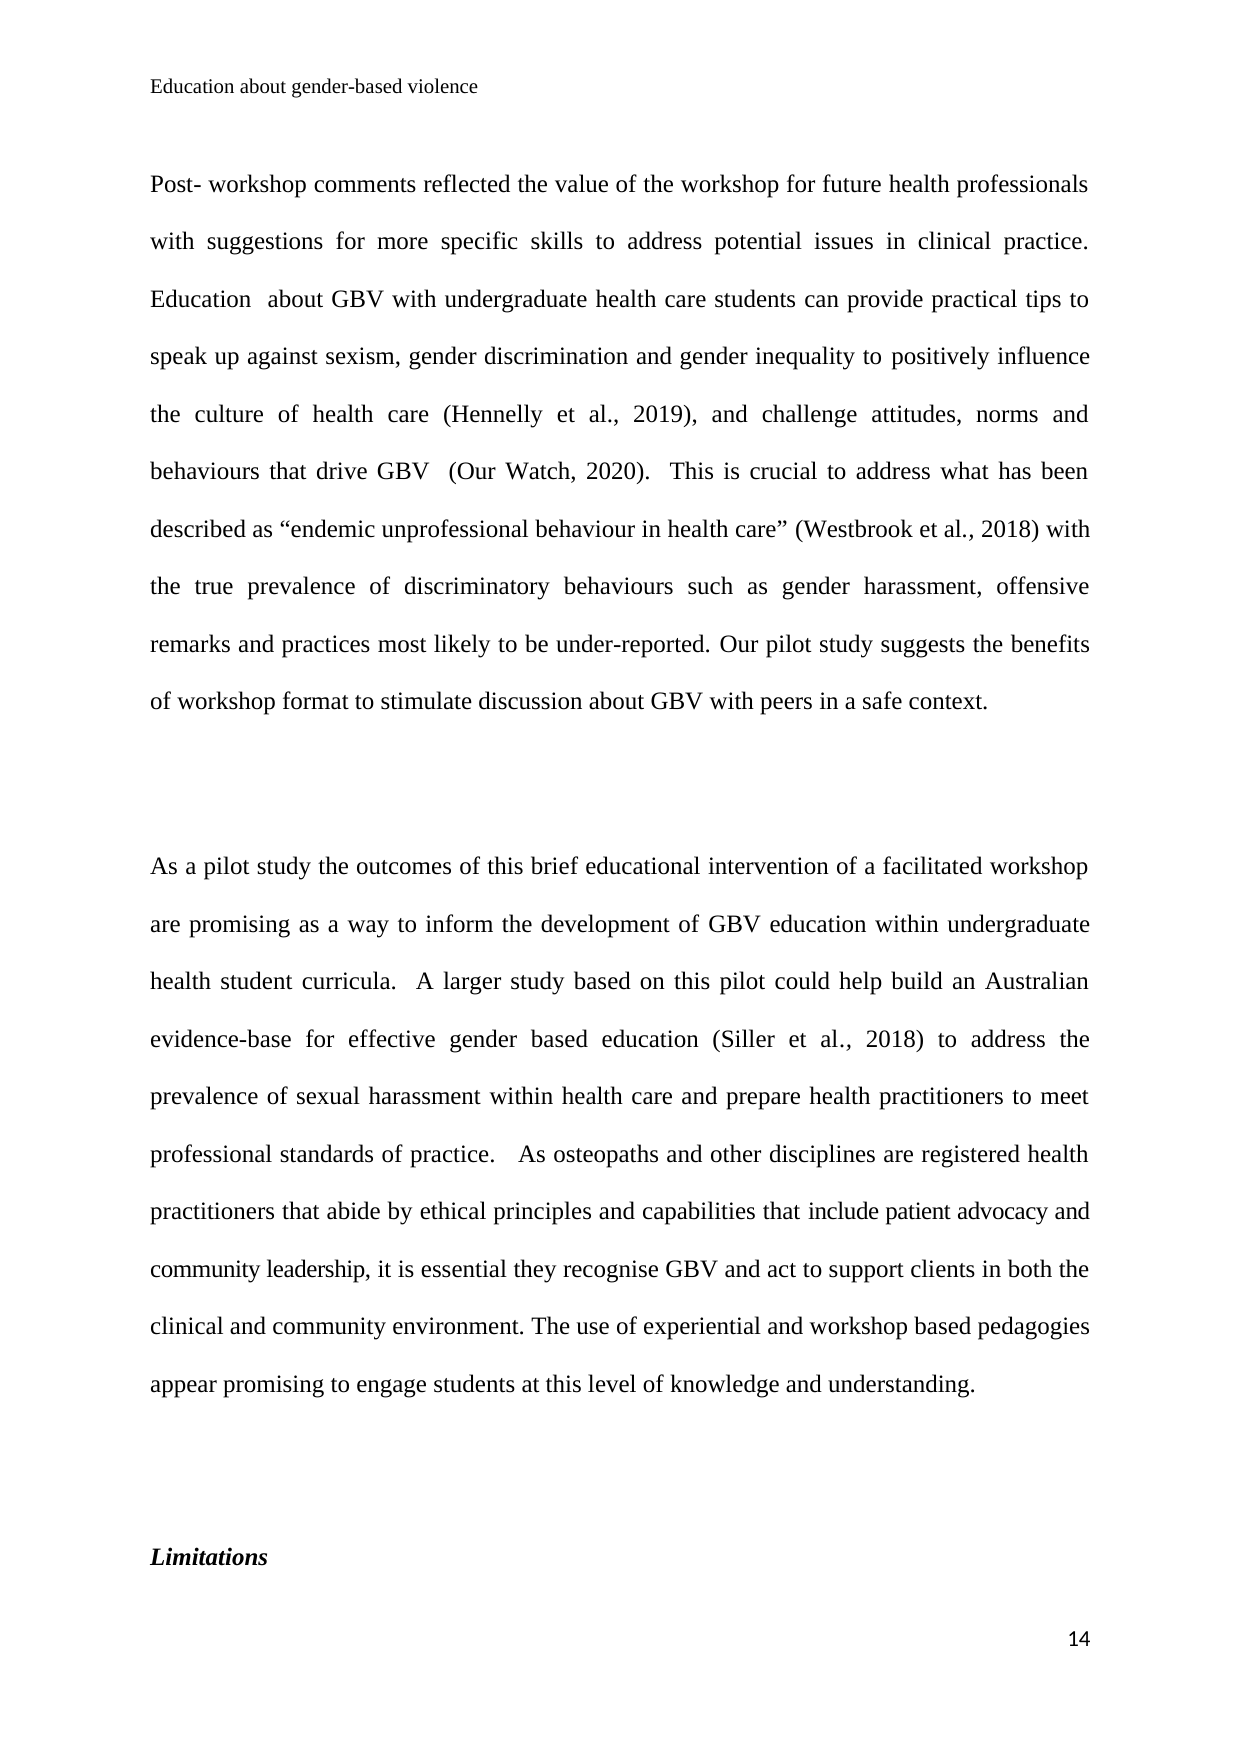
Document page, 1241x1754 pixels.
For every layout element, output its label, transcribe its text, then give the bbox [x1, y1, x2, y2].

text As a pilot study the outcomes of this brief educational intervention of a facilitated workshop are promising as a way to inform the development of GBV education within undergraduate health student curricula. A larger study based on this pilot could help build an Australian evidence-base for effective gender based education (Siller et al., 2018) to address the prevalence of sexual harassment within health care and prepare health practitioners to meet professional standards of practice. As osteopaths and other disciplines are registered health practitioners that abide by ethical principles and capabilities that include patient advocacy and community leadership, it is essential they recognise GBV and act to support clients in both the clinical and community environment. The use of experiential and workshop based pedagogies appear promising to engage students at this level of knowledge and understanding. [150, 934, 1090, 1106]
text Post- workshop comments reflected the value of the workshop for future health professionals with suggestions for more specific skills to address potential issues in clinical practice. Education about GBV with undergraduate health care students can provide practical tips to speak up against sexism, gender discrimination and gender inequality to positively influence the culture of health care (Hennelly et al., 2019), and challenge attitudes, norms and behaviours that drive GBV (Our Watch, 2020). This is crucial to address what has been described as “endemic unprofessional behaviour in health care” (Westbrook et al., 2018) with the true prevalence of discriminatory behaviours such as gender harassment, offensive remarks and practices most likely to be under-reported. Our pilot study suggests the benefits of workshop format to stimulate discussion about GBV with peers in a safe context. [150, 251, 1090, 797]
text As a pilot study the outcomes of this brief educational intervention of a facilitated workshop are promising as a way to inform the development of GBV education within undergraduate health student curricula. A larger study based on this pilot could help build an Australian evidence-base for effective gender based education (Siller et al., 2018) to address the prevalence of sexual harassment within health care and prepare health practitioners to meet professional standards of practice. As osteopaths and other disciplines are registered health practitioners that abide by ethical principles and capabilities that include patient advocacy and community leadership, it is essential they recognise GBV and act to support clients in both the clinical and community environment. The use of experiential and workshop based pedagogies appear promising to engage students at this level of knowledge and understanding. [150, 1250, 1090, 1480]
